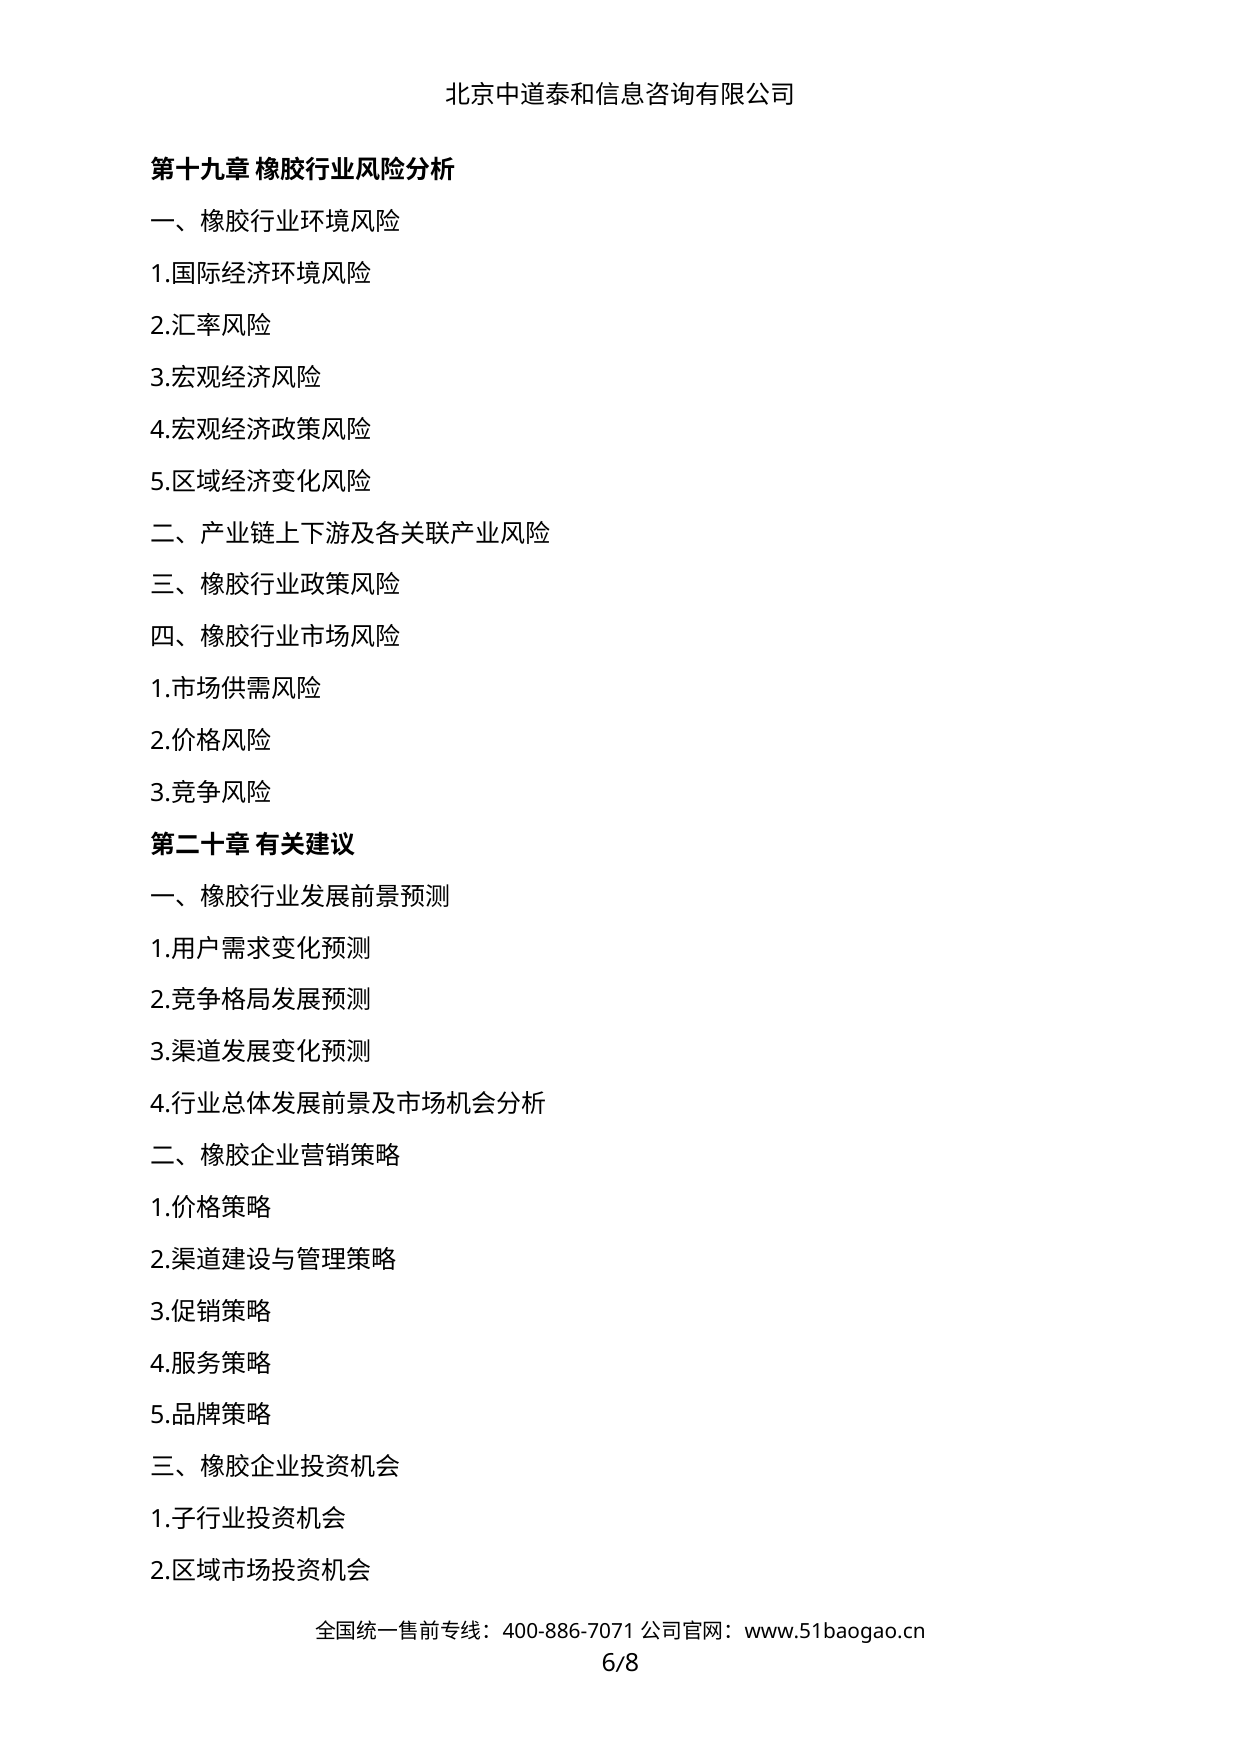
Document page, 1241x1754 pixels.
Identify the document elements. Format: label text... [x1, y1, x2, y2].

text 3.渠道发展变化预测 [150, 1032, 1090, 1068]
text 4.服务策略 [150, 1343, 1090, 1379]
text 2.汇率风险 [150, 306, 1090, 342]
text 1.子行业投资机会 [150, 1499, 1090, 1535]
text 2.区域市场投资机会 [150, 1551, 1090, 1587]
text 二、橡胶企业营销策略 [150, 1136, 1090, 1172]
text 二、产业链上下游及各关联产业风险 [150, 513, 1090, 549]
text 2.渠道建设与管理策略 [150, 1239, 1090, 1276]
text 5.品牌策略 [150, 1395, 1090, 1431]
text 3.宏观经济风险 [150, 357, 1090, 394]
text 3.竞争风险 [150, 772, 1090, 809]
text 3.促销策略 [150, 1291, 1090, 1327]
text 一、橡胶行业环境风险 [150, 202, 1090, 238]
text 第十九章 橡胶行业风险分析 [150, 150, 1090, 186]
text 4.行业总体发展前景及市场机会分析 [150, 1084, 1090, 1120]
text 1.市场供需风险 [150, 669, 1090, 705]
text 1.价格策略 [150, 1187, 1090, 1224]
text 2.价格风险 [150, 721, 1090, 757]
text 4.宏观经济政策风险 [150, 409, 1090, 446]
text 5.区域经济变化风险 [150, 461, 1090, 497]
text 一、橡胶行业发展前景预测 [150, 876, 1090, 912]
text 三、橡胶行业政策风险 [150, 565, 1090, 601]
text 四、橡胶行业市场风险 [150, 617, 1090, 653]
text 1.国际经济环境风险 [150, 254, 1090, 290]
text 三、橡胶企业投资机会 [150, 1447, 1090, 1483]
text 2.竞争格局发展预测 [150, 980, 1090, 1016]
text 1.用户需求变化预测 [150, 928, 1090, 964]
text 第二十章 有关建议 [150, 824, 1090, 861]
